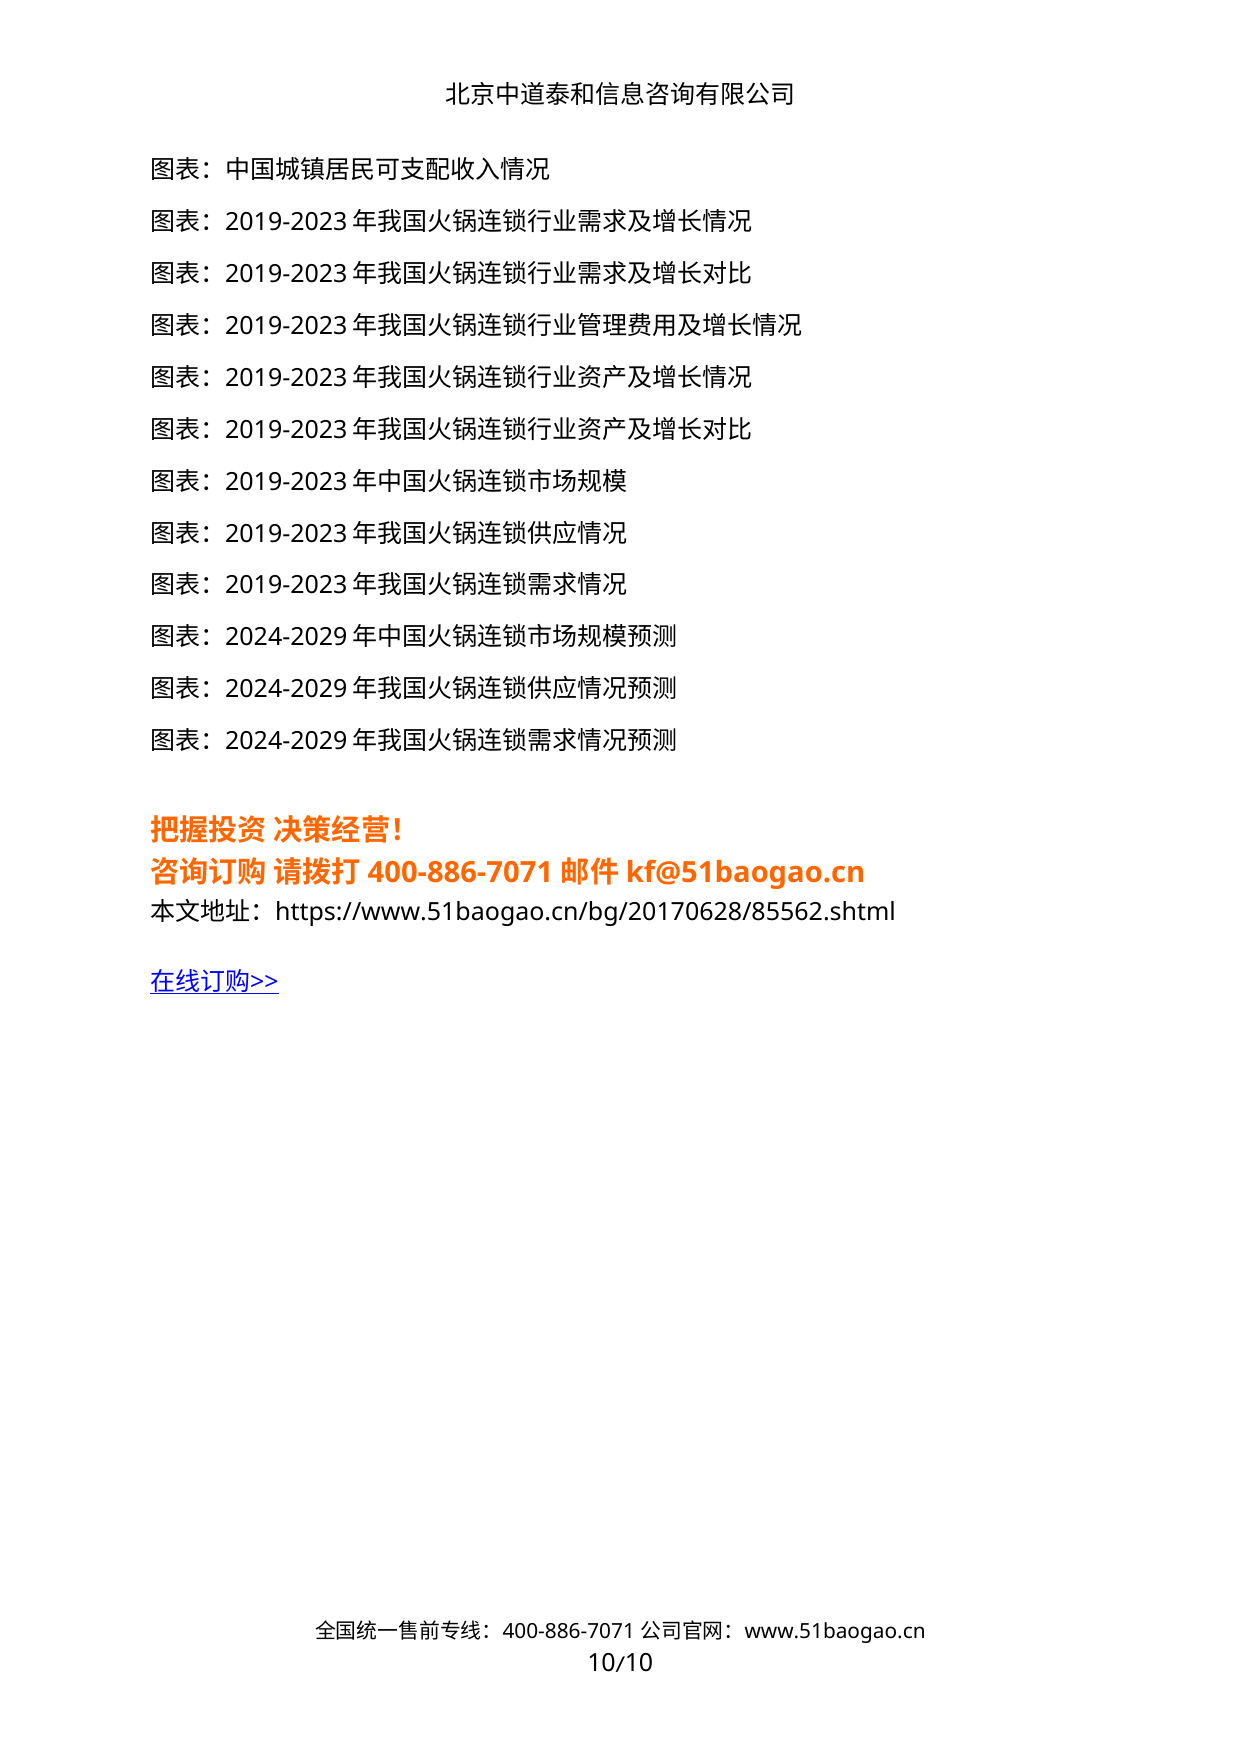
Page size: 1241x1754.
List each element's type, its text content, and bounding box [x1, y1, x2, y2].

text 图表：2019-2023年我国火锅连锁行业需求及增长对比 [150, 254, 1090, 290]
text 图表：2019-2023年我国火锅连锁行业资产及增长对比 [150, 409, 1090, 446]
text 图表：2024-2029年中国火锅连锁市场规模预测 [150, 617, 1090, 653]
text 图表：2019-2023年我国火锅连锁行业资产及增长情况 [150, 357, 1090, 394]
text 图表：2019-2023年中国火锅连锁市场规模 [150, 461, 1090, 497]
text 把握投资 决策经营！咨询订购 请拨打 400-886-7071 邮件 kf@51baogao.cn本文地址：https://www.51baogao.cn/bg/20170628/85562.shtml [150, 772, 1090, 927]
text 图表：2019-2023年我国火锅连锁需求情况 [150, 565, 1090, 601]
text 图表：2024-2029年我国火锅连锁需求情况预测 [150, 721, 1090, 757]
text 图表：中国城镇居民可支配收入情况 [150, 150, 1090, 186]
text 图表：2024-2029年我国火锅连锁供应情况预测 [150, 669, 1090, 705]
text 在线订购>> [150, 927, 1090, 998]
text 图表：2019-2023年我国火锅连锁行业管理费用及增长情况 [150, 306, 1090, 342]
text 图表：2019-2023年我国火锅连锁供应情况 [150, 513, 1090, 549]
text 图表：2019-2023年我国火锅连锁行业需求及增长情况 [150, 202, 1090, 238]
